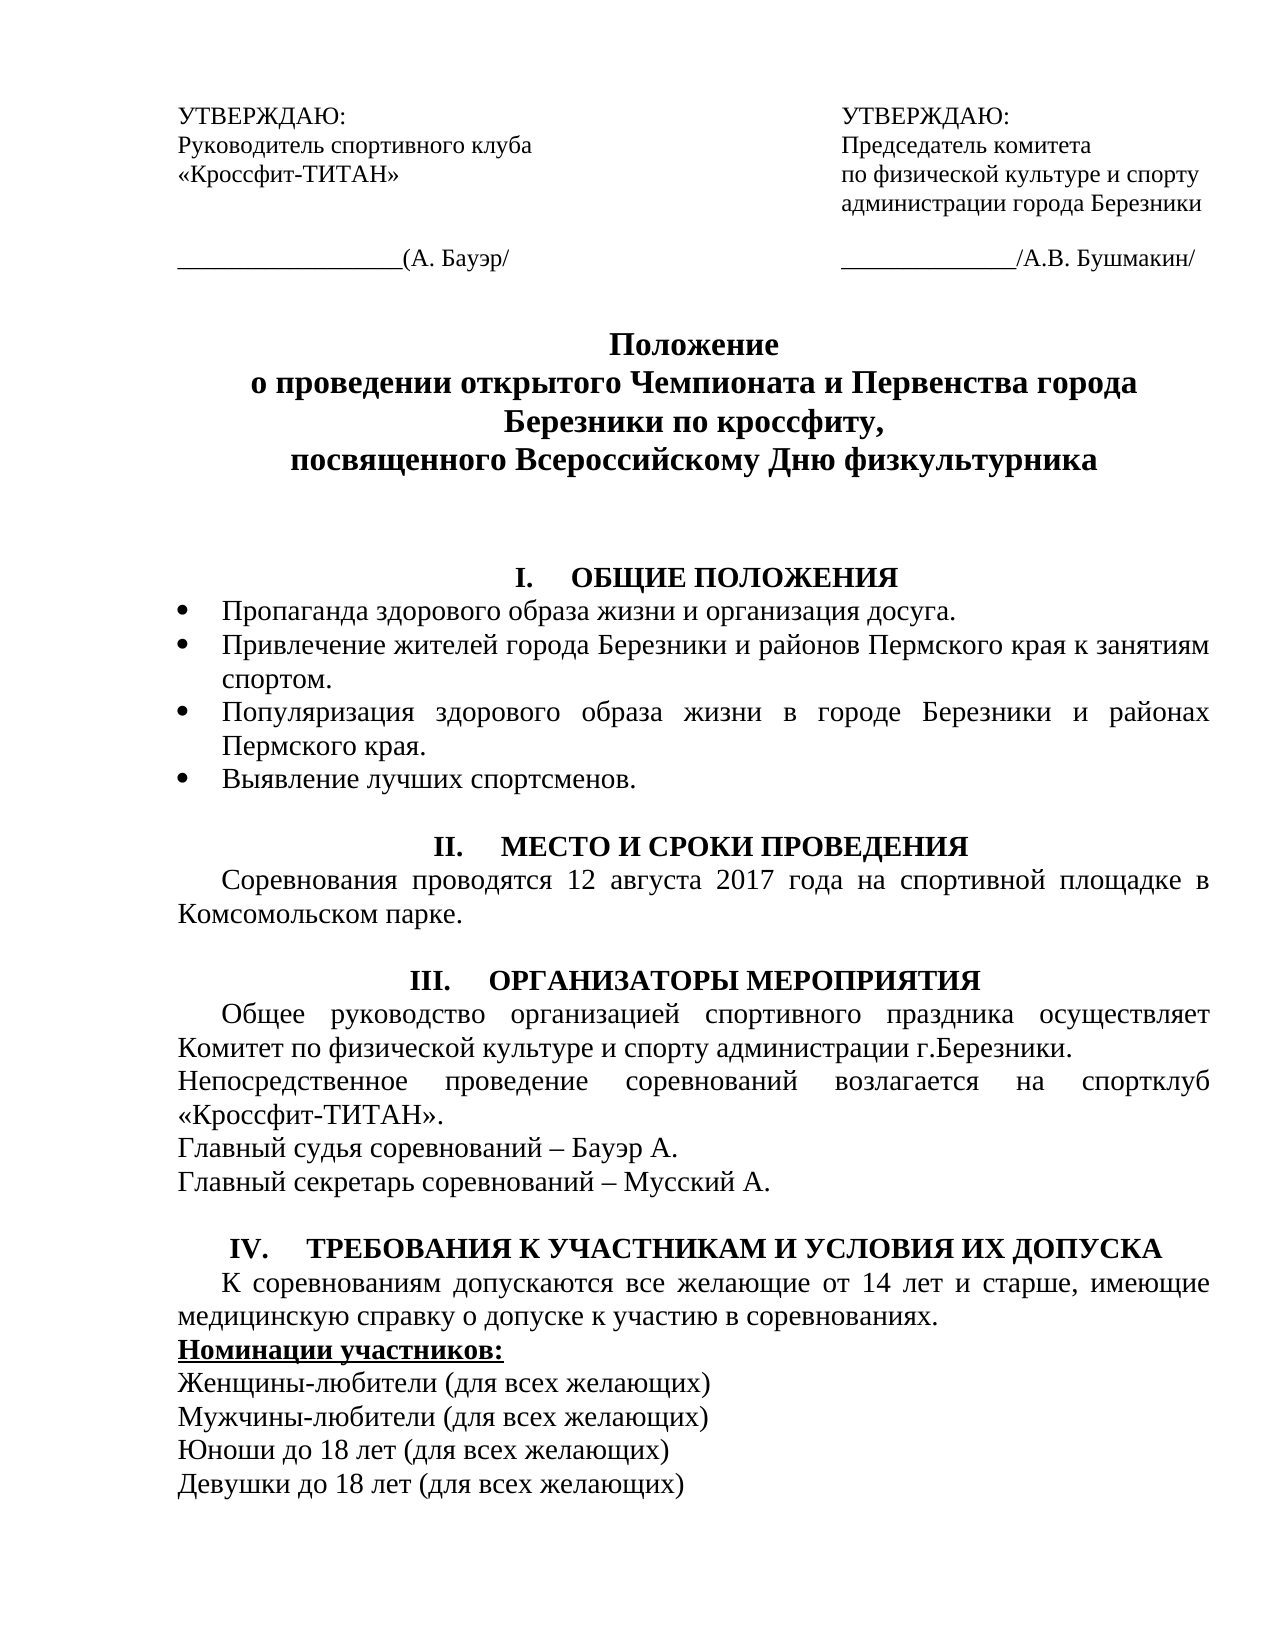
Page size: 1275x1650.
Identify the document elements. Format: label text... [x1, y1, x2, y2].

list Выявление лучших спортсменов. [177, 761, 1211, 795]
text о проведении открытого Чемпионата и Первенства города Березники по кроссфиту, [177, 362, 1211, 439]
text Непосредственное проведение соревнований возлагается на спортклуб «Кроссфит-ТИТАН». [177, 1063, 1211, 1131]
text администрации города Березники [177, 188, 1211, 216]
list Привлечение жителей города Березники и районов Пермского края к занятиям спортом. [177, 627, 1211, 694]
text Номинации участников: [177, 1332, 1211, 1365]
list ТРЕБОВАНИЯ К УЧАСТНИКАМ И УСЛОВИЯ ИХ ДОПУСКА [221, 1231, 1211, 1265]
text Главный секретарь соревнований – Мусский А. [177, 1164, 1211, 1198]
text посвященного Всероссийскому Дню физкультурника [177, 439, 1211, 477]
text Общее руководство организацией спортивного праздника осуществляет Комитет по физической культуре и спорту администрации г.Березники. [177, 996, 1211, 1063]
text Положение [177, 324, 1211, 362]
list ОРГАНИЗАТОРЫ МЕРОПРИЯТИЯ [221, 963, 1211, 996]
text Руководитель спортивного клуба Председатель комитета [177, 130, 1211, 159]
list Соревнования проводятся 12 августа 2017 года на спортивной площадке в Комсомольском парке. [177, 862, 1211, 929]
text Юноши до 18 лет (для всех желающих) [177, 1432, 1211, 1466]
list ОБЩИЕ ПОЛОЖЕНИЯ [221, 560, 1211, 593]
list Популяризация здорового образа жизни в городе Березники и районах Пермского края. [177, 694, 1211, 761]
text Мужчины-любители (для всех желающих) [177, 1399, 1211, 1432]
list Пропаганда здорового образа жизни и организация досуга. [177, 593, 1211, 627]
text К соревнованиям допускаются все желающие от 14 лет и старше, имеющие медицинскую справку о допуске к участию в соревнованиях. [177, 1265, 1211, 1332]
text Женщины-любители (для всех желающих) [177, 1365, 1211, 1399]
list МЕСТО И СРОКИ ПРОВЕДЕНИЯ [221, 829, 1211, 862]
text «Кроссфит-ТИТАН» по физической культуре и спорту [177, 159, 1211, 188]
text УТВЕРЖДАЮ: УТВЕРЖДАЮ: [177, 101, 1211, 130]
text Главный судья соревнований – Бауэр А. [177, 1131, 1211, 1164]
text __________________(А. Бауэр/ ______________/А.В. Бушмакин/ [177, 243, 1211, 298]
text Девушки до 18 лет (для всех желающих) [177, 1466, 1211, 1499]
